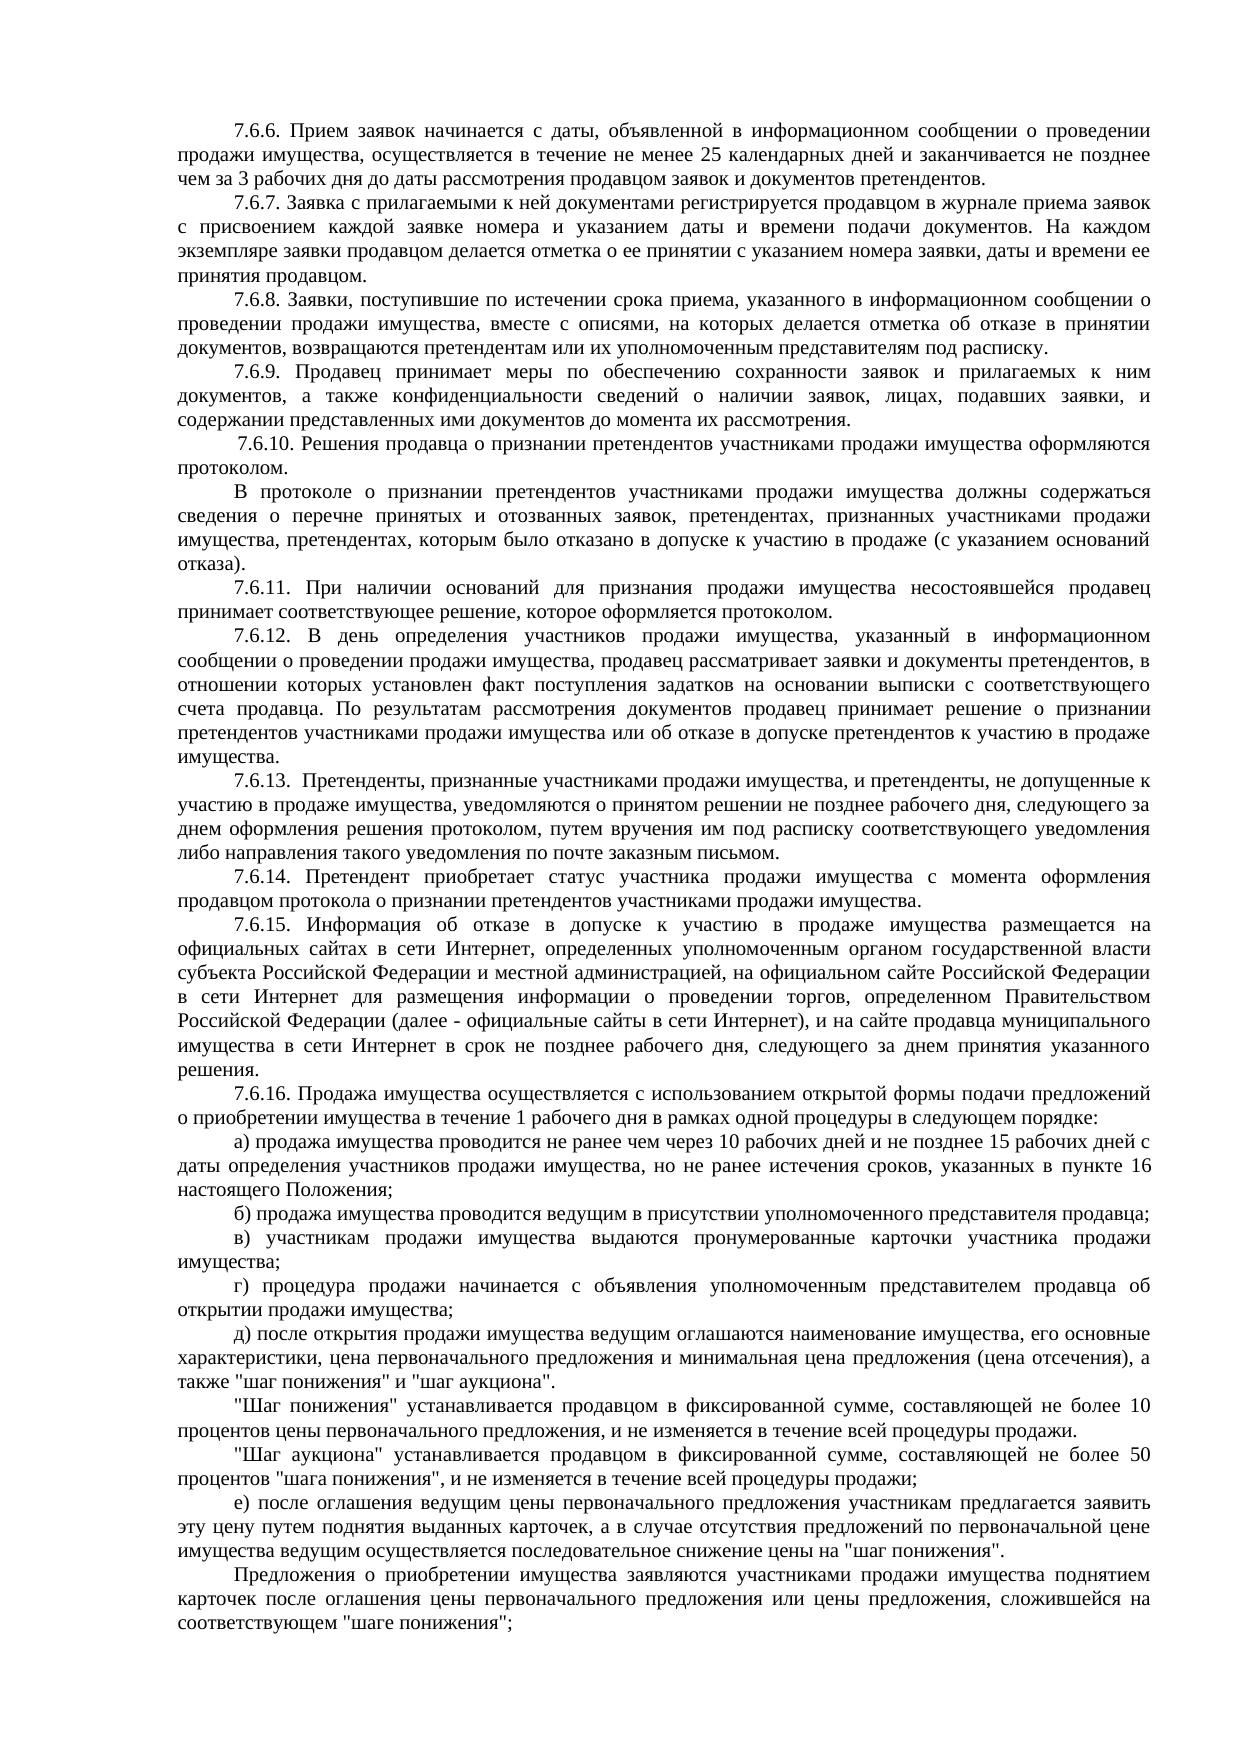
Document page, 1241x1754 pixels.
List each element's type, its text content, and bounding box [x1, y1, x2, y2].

text в) участникам продажи имущества выдаются пронумерованные карточки участника продажи имущества; [177, 1225, 1152, 1273]
text "Шаг понижения" устанавливается продавцом в фиксированной сумме, составляющей не более 10 процентов цены первоначального предложения, и не изменяется в течение всей процедуры продажи. [177, 1393, 1152, 1442]
text 7.6.11. При наличии оснований для признания продажи имущества несостоявшейся продавец принимает соответствующее решение, которое оформляется протоколом. [177, 575, 1152, 623]
text 7.6.9. Продавец принимает меры по обеспечению сохранности заявок и прилагаемых к ним документов, а также конфиденциальности сведений о наличии заявок, лицах, подавших заявки, и содержании представленных ими документов до момента их рассмотрения. [177, 359, 1152, 431]
text 7.6.14. Претендент приобретает статус участника продажи имущества с момента оформления продавцом протокола о признании претендентов участниками продажи имущества. [177, 864, 1152, 912]
text "Шаг аукциона" устанавливается продавцом в фиксированной сумме, составляющей не более 50 процентов "шага понижения", и не изменяется в течение всей процедуры продажи; [177, 1442, 1152, 1490]
text а) продажа имущества проводится не ранее чем через 10 рабочих дней и не позднее 15 рабочих дней с даты определения участников продажи имущества, но не ранее истечения сроков, указанных в пункте 16 настоящего Положения; [177, 1129, 1152, 1201]
text г) процедура продажи начинается с объявления уполномоченным представителем продавца об открытии продажи имущества; [177, 1273, 1152, 1321]
text 7.6.8. Заявки, поступившие по истечении срока приема, указанного в информационном сообщении о проведении продажи имущества, вместе с описями, на которых делается отметка об отказе в принятии документов, возвращаются претендентам или их уполномоченным представителям под расписку. [177, 287, 1152, 359]
text 7.6.13. Претенденты, признанные участниками продажи имущества, и претенденты, не допущенные к участию в продаже имущества, уведомляются о принятом решении не позднее рабочего дня, следующего за днем оформления решения протоколом, путем вручения им под расписку соответствующего уведомления либо направления такого уведомления по почте заказным письмом. [177, 768, 1152, 864]
text д) после открытия продажи имущества ведущим оглашаются наименование имущества, его основные характеристики, цена первоначального предложения и минимальная цена предложения (цена отсечения), а также "шаг понижения" и "шаг аукциона". [177, 1321, 1152, 1393]
text Предложения о приобретении имущества заявляются участниками продажи имущества поднятием карточек после оглашения цены первоначального предложения или цены предложения, сложившейся на соответствующем "шаге понижения"; [177, 1562, 1152, 1634]
text 7.6.15. Информация об отказе в допуске к участию в продаже имущества размещается на официальных сайтах в сети Интернет, определенных уполномоченным органом государственной власти субъекта Российской Федерации и местной администрацией, на официальном сайте Российской Федерации в сети Интернет для размещения информации о проведении торгов, определенном Правительством Российской Федерации (далее - официальные сайты в сети Интернет), и на сайте продавца муниципального имущества в сети Интернет в срок не позднее рабочего дня, следующего за днем принятия указанного решения. [177, 912, 1152, 1081]
text 7.6.12. В день определения участников продажи имущества, указанный в информационном сообщении о проведении продажи имущества, продавец рассматривает заявки и документы претендентов, в отношении которых установлен факт поступления задатков на основании выписки с соответствующего счета продавца. По результатам рассмотрения документов продавец принимает решение о признании претендентов участниками продажи имущества или об отказе в допуске претендентов к участию в продаже имущества. [177, 623, 1152, 768]
text 7.6.10. Решения продавца о признании претендентов участниками продажи имущества оформляются протоколом. [177, 431, 1152, 479]
text В протоколе о признании претендентов участниками продажи имущества должны содержаться сведения о перечне принятых и отозванных заявок, претендентах, признанных участниками продажи имущества, претендентах, которым было отказано в допуске к участию в продаже (с указанием оснований отказа). [177, 479, 1152, 575]
text 7.6.6. Прием заявок начинается с даты, объявленной в информационном сообщении о проведении продажи имущества, осуществляется в течение не менее 25 календарных дней и заканчивается не позднее чем за 3 рабочих дня до даты рассмотрения продавцом заявок и документов претендентов. [177, 118, 1152, 190]
text 7.6.16. Продажа имущества осуществляется с использованием открытой формы подачи предложений о приобретении имущества в течение 1 рабочего дня в рамках одной процедуры в следующем порядке: [177, 1081, 1152, 1129]
text е) после оглашения ведущим цены первоначального предложения участникам предлагается заявить эту цену путем поднятия выданных карточек, а в случае отсутствия предложений по первоначальной цене имущества ведущим осуществляется последовательное снижение цены на "шаг понижения". [177, 1490, 1152, 1562]
text б) продажа имущества проводится ведущим в присутствии уполномоченного представителя продавца; [177, 1201, 1152, 1225]
text 7.6.7. Заявка с прилагаемыми к ней документами регистрируется продавцом в журнале приема заявок с присвоением каждой заявке номера и указанием даты и времени подачи документов. На каждом экземпляре заявки продавцом делается отметка о ее принятии с указанием номера заявки, даты и времени ее принятия продавцом. [177, 190, 1152, 287]
